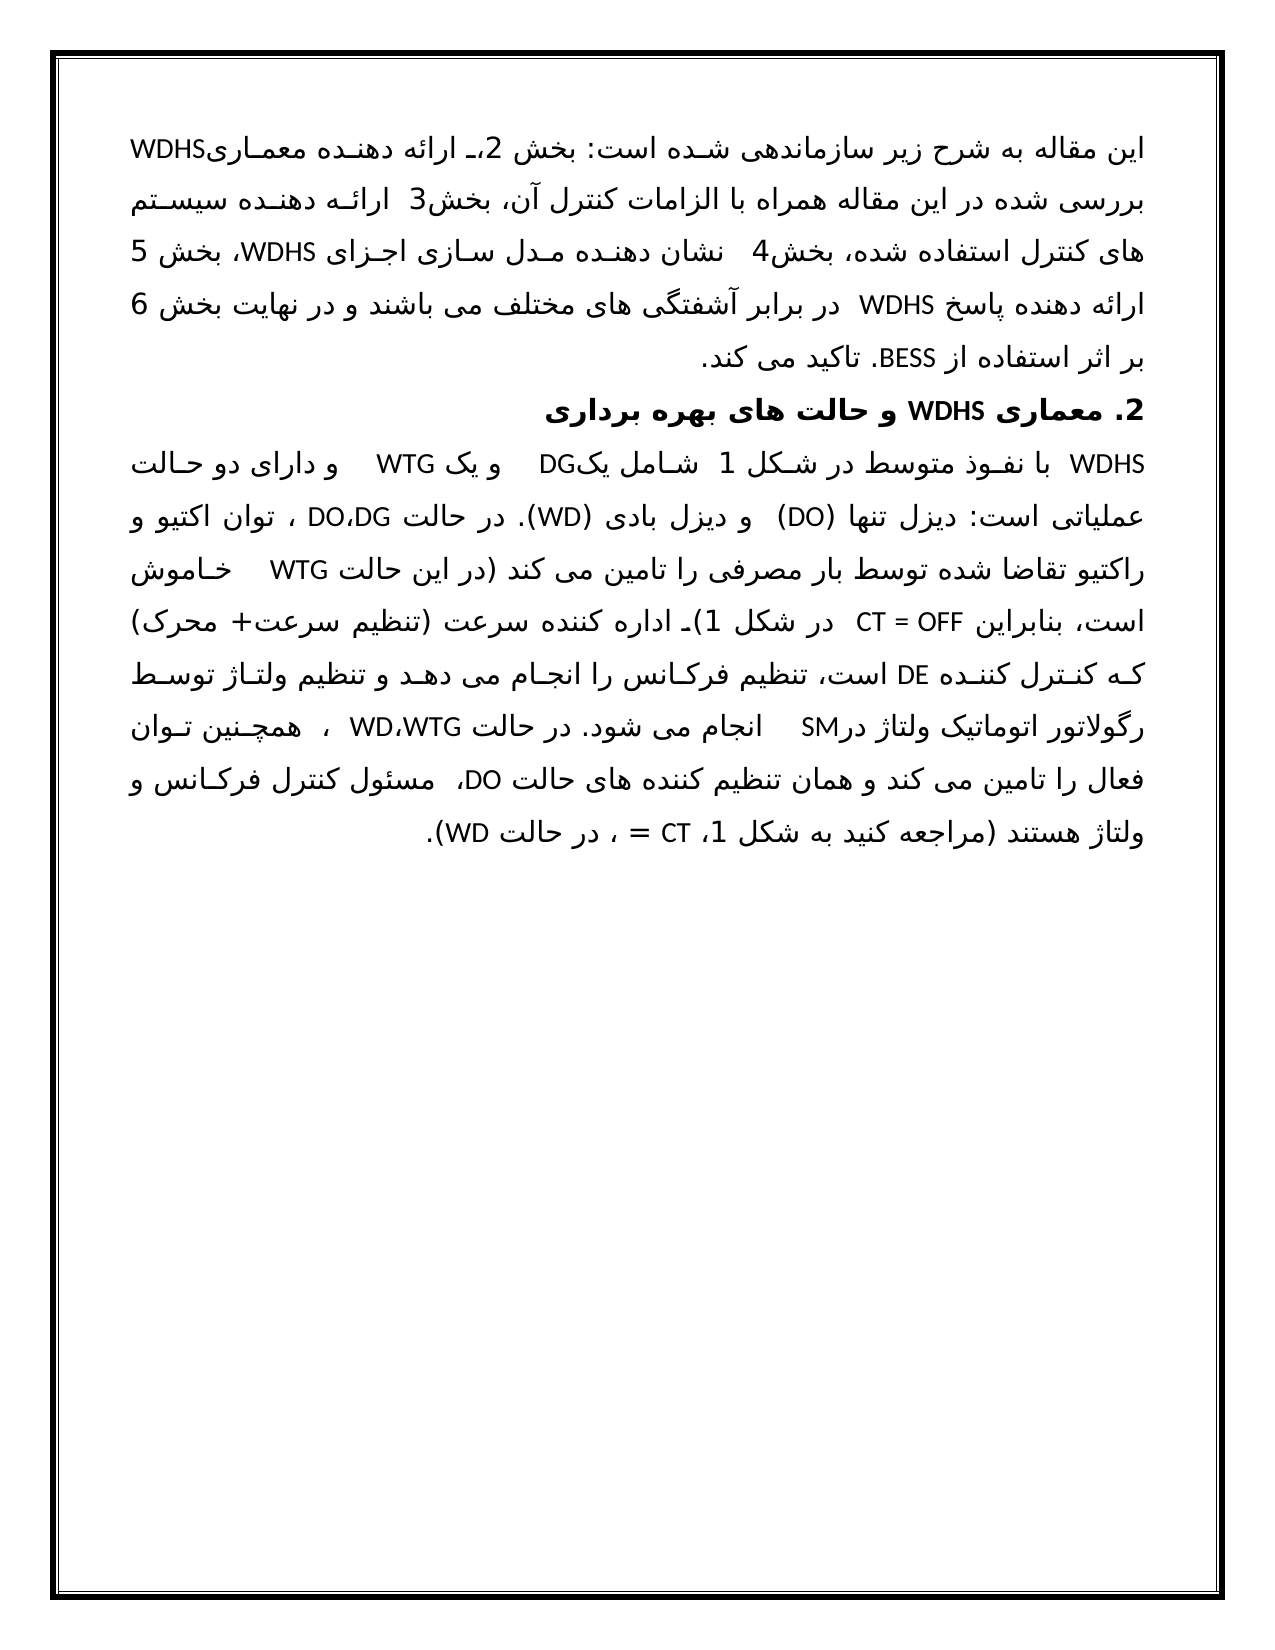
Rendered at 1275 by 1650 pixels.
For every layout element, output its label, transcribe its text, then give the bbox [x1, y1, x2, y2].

text WDHS با نفوذ متوسط در ​​شکل 1 شامل یکDG و یک WTG و دارای دو حالت عملیاتی است: دیزل تنها (DO) و دیزل بادی (WD). در حالت DO،DG ، توان اکتیو و راکتیو تقاضا شده توسط بار مصرفی را تامین می کند (در این حالت WTG خاموش است، بنابراین CT = OFF در شکل 1). اداره کننده سرعت (تنظیم سرعت+ محرک) که کنترل کننده DE است، تنظیم فرکانس را انجام می دهد و تنظیم ولتاژ توسط رگولاتور اتوماتیک ولتاژ درSM انجام می شود. در حالت WD،WTG ، همچنین توان فعال را تامین می کند و همان تنظیم کننده های حالت DO، مسئول کنترل فرکانس و ولتاژ هستند (مراجعه کنید به شکل 1، CT = ، در حالت WD). [130, 446, 1145, 849]
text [130, 130, 1145, 374]
text 2. معماری WDHS و حالت های بهره برداری [130, 392, 1145, 428]
